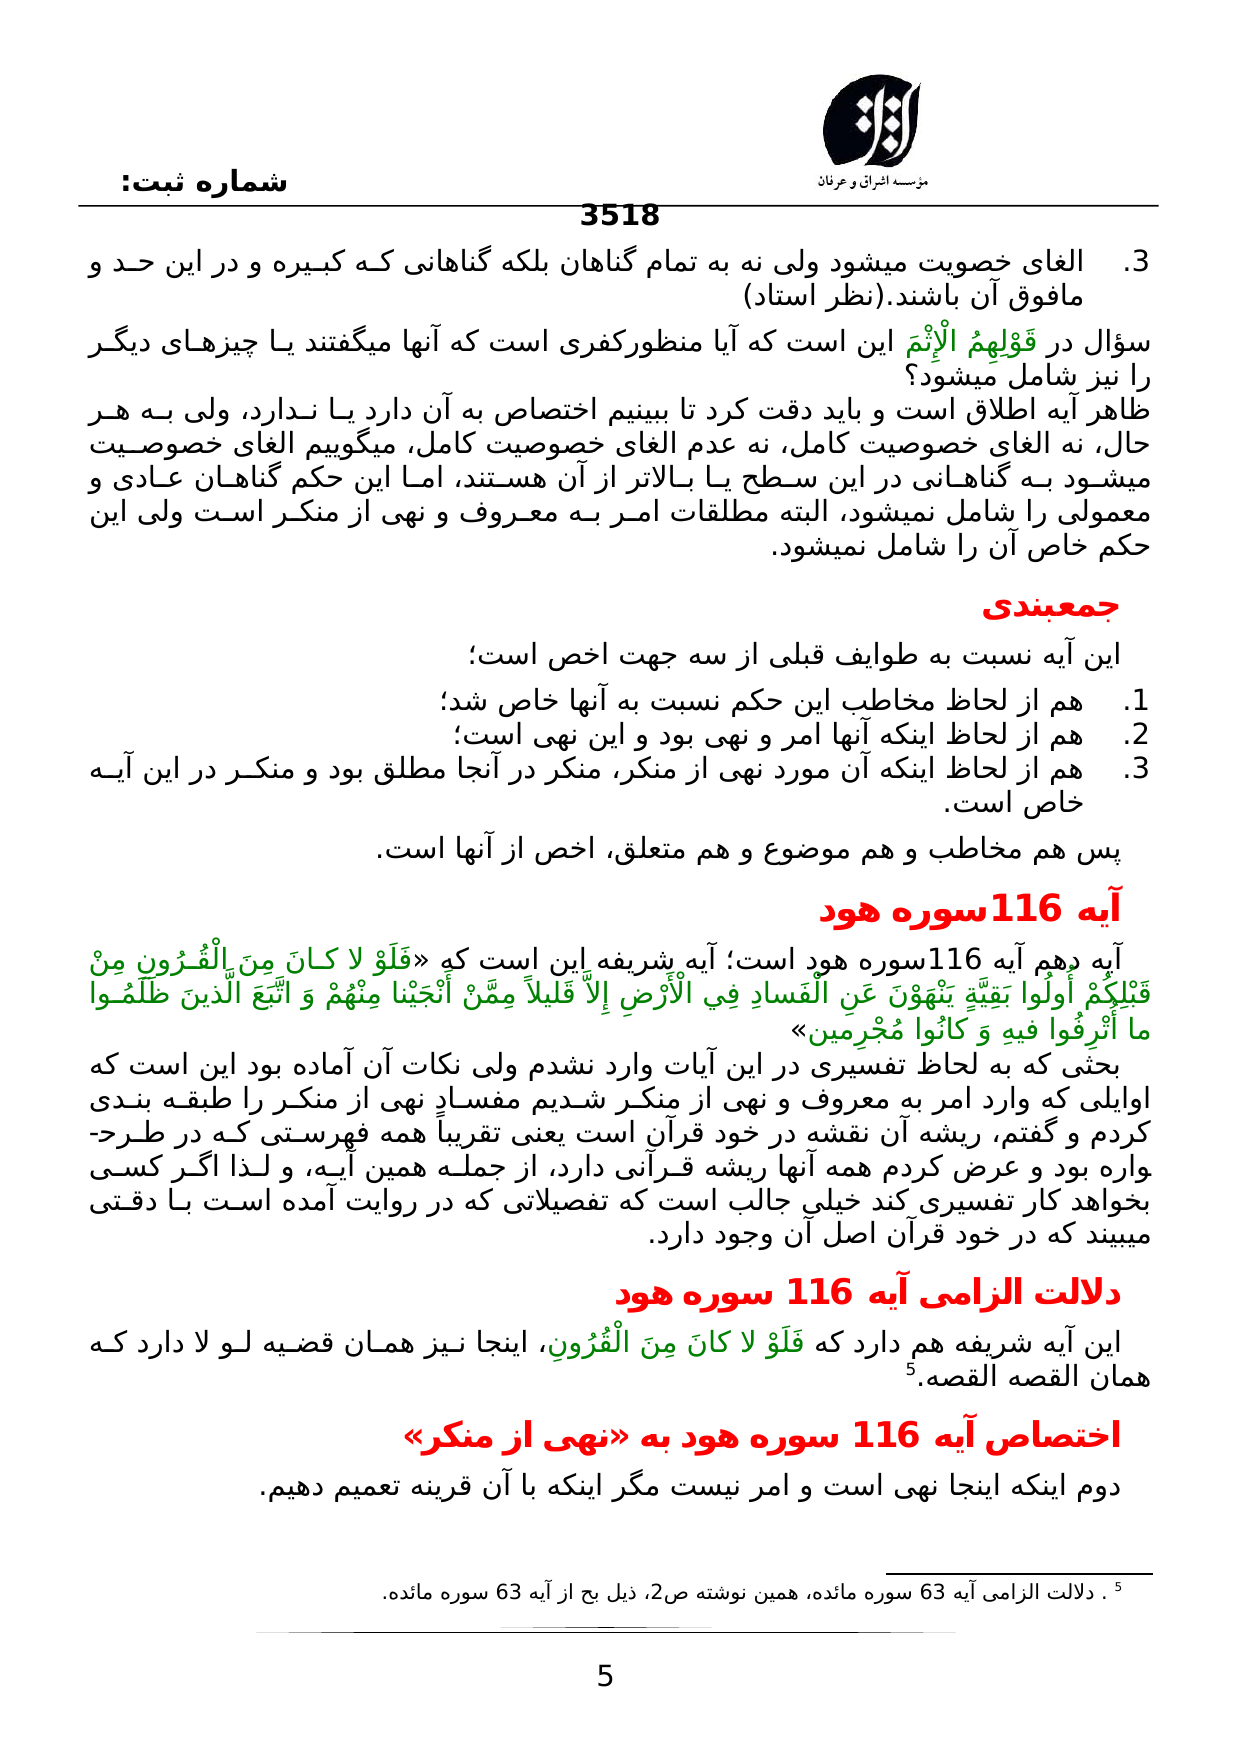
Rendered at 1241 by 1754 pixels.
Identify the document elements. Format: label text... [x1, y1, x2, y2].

list هم از لحاظ اینکه آن مورد نهی از منکر، منکر در آنجا مطلق بود و منکر در این آیه خاص است. [89, 751, 1122, 819]
text بحثی که به لحاظ تفسیری در این آیات وارد نشدم ولی نکات آن آماده بود این است که اوایلی که وارد امر به معروف و نهی از منکر شدیم مفساد نهی از منکر را طبقه بندی کردم و گفتم، ریشه آن نقشه در خود قرآن است یعنی تقریباً همه فهرستی که در طرحواره بود و عرض کردم همه آنها ریشه قرآنی دارد، از جمله همین آیه، و لذا اگر کسی بخواهد کار تفسیری کند خیلی جالب است که تفصیلاتی که در روایت آمده است با دقتی میبیند که در خود قرآن اصل آن وجود دارد. [89, 1047, 1152, 1251]
text آیه دهم آیه 116سوره هود است؛ آیه شریفه این است که «فَلَوْ لا كانَ مِنَ الْقُرُونِ مِنْ قَبْلِكُمْ أُولُوا بَقِيَّةٍ يَنْهَوْنَ عَنِ الْفَسادِ فِي الْأَرْضِ إِلاَّ قَليلاً مِمَّنْ أَنْجَيْنا مِنْهُمْ وَ اتَّبَعَ الَّذينَ ظَلَمُوا ما أُتْرِفُوا فيهِ وَ كانُوا مُجْرِمين‏» [89, 943, 1152, 1047]
text دوم اینکه اینجا نهی است و امر نیست مگر اینکه با آن قرینه تعمیم دهیم. [89, 1468, 1152, 1502]
subtitle اختصاص آیه 116 سوره هود به «نهی از منکر» [89, 1414, 1152, 1455]
subtitle دلالت الزامی آیه 116 سوره هود [89, 1272, 1152, 1313]
subtitle جمعبندی [89, 583, 1152, 624]
text این آیه نسبت به طوایف قبلی از سه جهت اخص است؛ [89, 637, 1152, 671]
list هم از لحاظ مخاطب این حکم نسبت به آنها خاص شد؛ [89, 683, 1122, 717]
text این آیه شریفه هم دارد که فَلَوْ لا كانَ مِنَ الْقُرُونِ، اینجا نیز همان قضیه لو لا دارد که همان القصه القصه. [89, 1325, 1152, 1393]
text پس هم مخاطب و هم موضوع و هم متعلق، اخص از آنها است. [89, 832, 1122, 866]
list هم از لحاظ اینکه آنها امر و نهی بود و این نهی است؛ [89, 717, 1122, 751]
picture [814, 73, 929, 191]
text سؤال در قَوْلِهِمُ الْإِثْمَ این است که آیا منظورکفری است که آنها میگفتند یا چیزهای دیگر را نیز شامل میشود؟ [89, 325, 1152, 393]
subtitle آیه 116سوره هود [89, 887, 1152, 930]
list الغای خصویت میشود ولی نه به تمام گناهان بلکه گناهانی که کبیره و در این حد و مافوق آن باشند.(نظر استاد) [89, 244, 1122, 312]
text ظاهر آیه اطلاق است و باید دقت کرد تا ببینیم اختصاص به آن دارد یا ندارد، ولی به هر حال، نه الغای خصوصیت کامل، نه عدم الغای خصوصیت کامل، میگوییم الغای خصوصیت میشود به گناهانی در این سطح یا بالاتر از آن هستند، اما این حکم گناهان عادی و معمولی را شامل نمیشود، البته مطلقات امر به معروف و نهی از منکر است ولی این حکم خاص آن را شامل نمیشود. [89, 393, 1152, 562]
